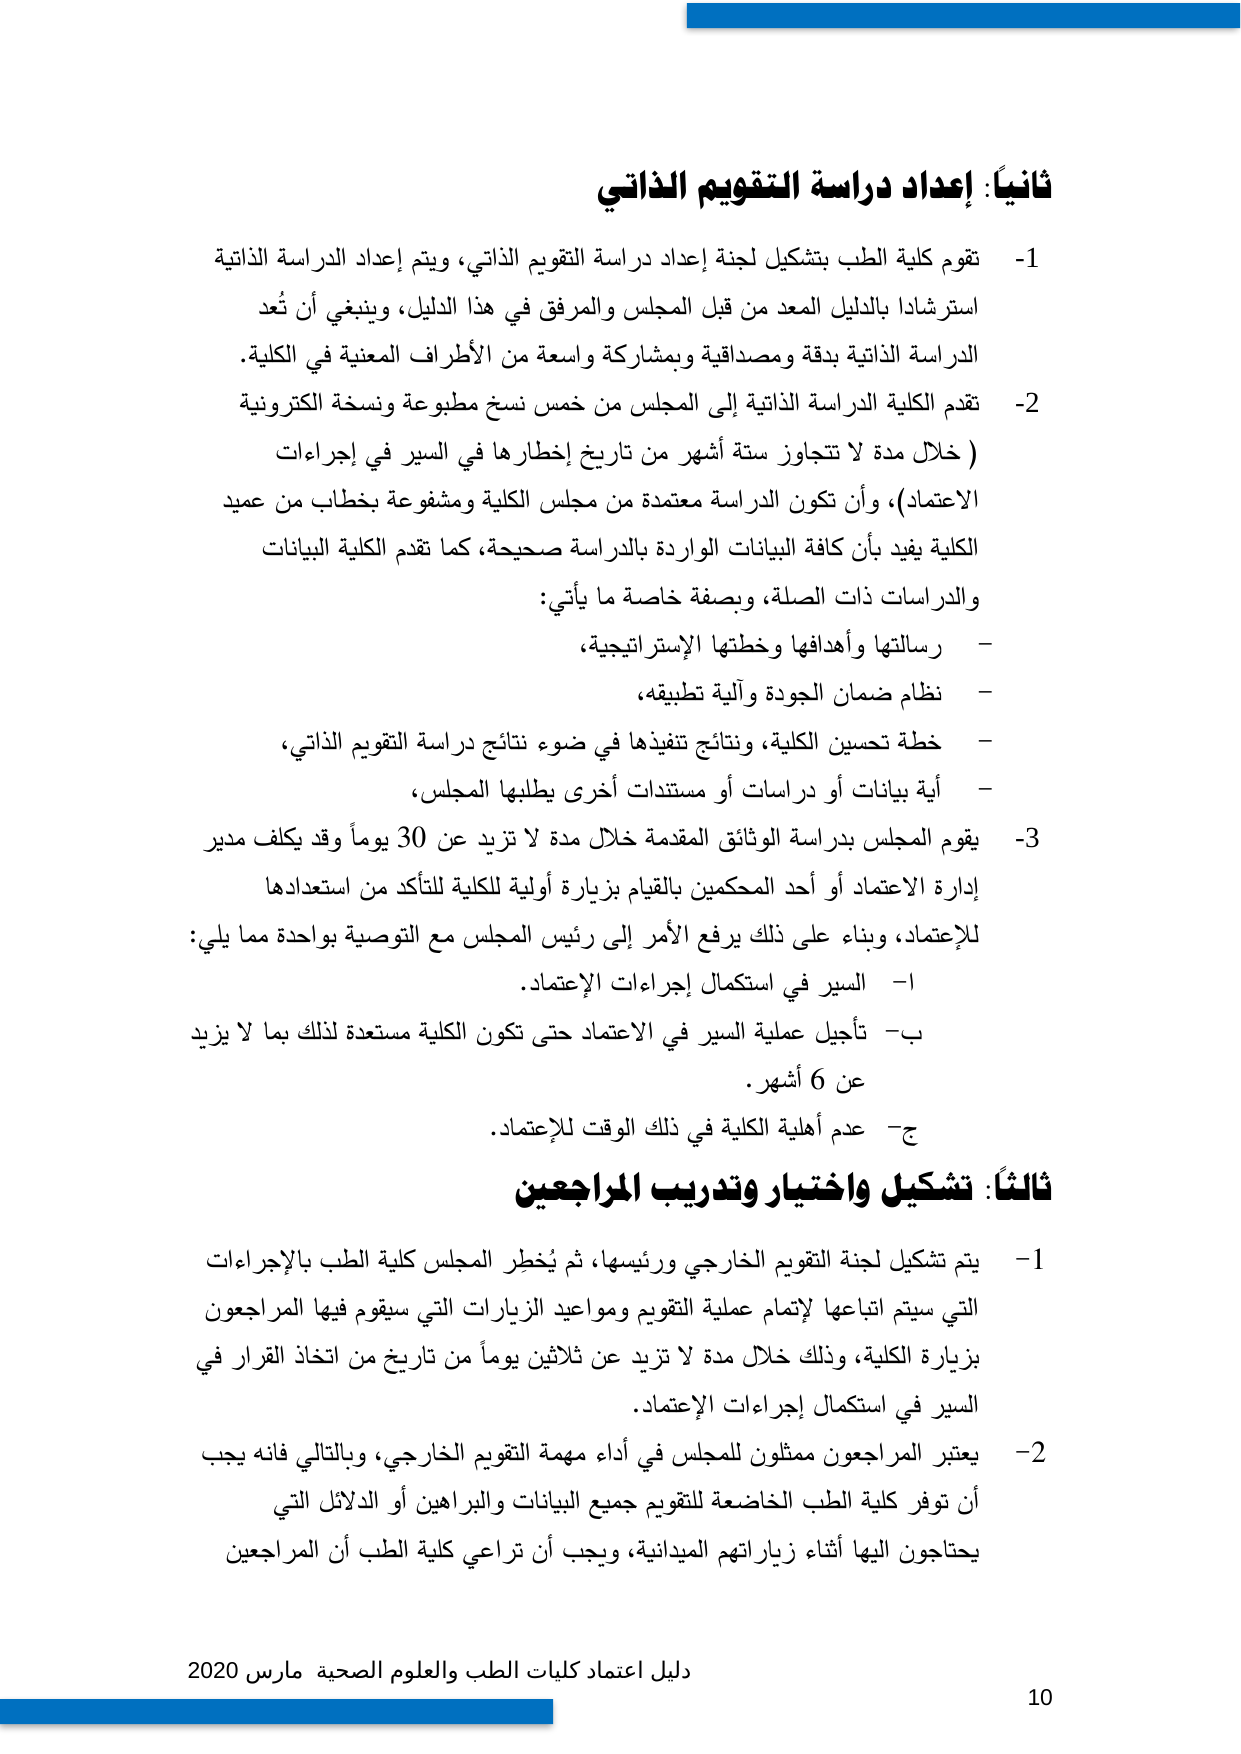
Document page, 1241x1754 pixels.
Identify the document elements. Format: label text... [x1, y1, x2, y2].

text ثالثاً: تشكيل واختيار وتدريب المراجعين [187, 1152, 1053, 1218]
list عدم أهلية الكلية في ذلك الوقت للإعتماد. [187, 1103, 903, 1152]
list خطة تحسين الكلية، ونتائج تنفيذها في ضوء نتائج دراسة التقويم الذاتي، [187, 717, 978, 765]
list تأجيل عملية السير في الاعتماد حتى تكون الكلية مستعدة لذلك بما لا يزيد عن 6 أشهر. [187, 1007, 903, 1103]
list رسالتها وأهدافها وخطتها الإستراتيجية، [187, 620, 978, 668]
list تقوم كلية الطب بتشكيل لجنة إعداد دراسة التقويم الذاتي، ويتم إعداد الدراسة الذاتية استرشادا بالدليل المعد من قبل المجلس والمرفق في هذا الدليل، وينبغي أن تُعد الدراسة الذاتية بدقة ومصداقية وبمشاركة واسعة من الأطراف المعنية في الكلية. [187, 233, 1015, 378]
list السير في استكمال إجراءات الإعتماد. [187, 958, 903, 1007]
list نظام ضمان الجودة وآلية تطبيقه، [187, 668, 978, 717]
list أية بيانات أو دراسات أو مستندات أخرى يطلبها المجلس، [187, 765, 978, 813]
list تقدم الكلية الدراسة الذاتية إلى المجلس من خمس نسخ مطبوعة ونسخة الكترونية ( خلال مدة لا تتجاوز ستة أشهر من تاريخ إخطارها في السير في إجراءات الاعتماد)، وأن تكون الدراسة معتمدة من مجلس الكلية ومشفوعة بخطاب من عميد الكلية يفيد بأن كافة البيانات الواردة بالدراسة صحيحة، كما تقدم الكلية البيانات والدراسات ذات الصلة، وبصفة خاصة ما يأتي: [187, 378, 1015, 620]
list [187, 1428, 1015, 1573]
list يتم تشكيل لجنة التقويم الخارجي ورئيسها، ثم يُخطِر المجلس كلية الطب بالإجراءات التي سيتم اتباعها لإتمام عملية التقويم ومواعيد الزيارات التي سيقوم فيها المراجعون بزيارة الكلية، وذلك خلال مدة لا تزيد عن ثلاثين يوماً من تاريخ من اتخاذ القرار في السير في استكمال إجراءات الإعتماد. [187, 1235, 1015, 1428]
text ثانياً: إعداد دراسة التقويم الذاتي [187, 150, 1053, 217]
list يقوم المجلس بدراسة الوثائق المقدمة خلال مدة لا تزيد عن 30 يوماً وقد يكلف مدير إدارة الاعتماد أو أحد المحكمين بالقيام بزيارة أولية للكلية للتأكد من استعدادها للإعتماد، وبناء على ذلك يرفع الأمر إلى رئيس المجلس مع التوصية بواحدة مما يلي: [187, 813, 1015, 958]
